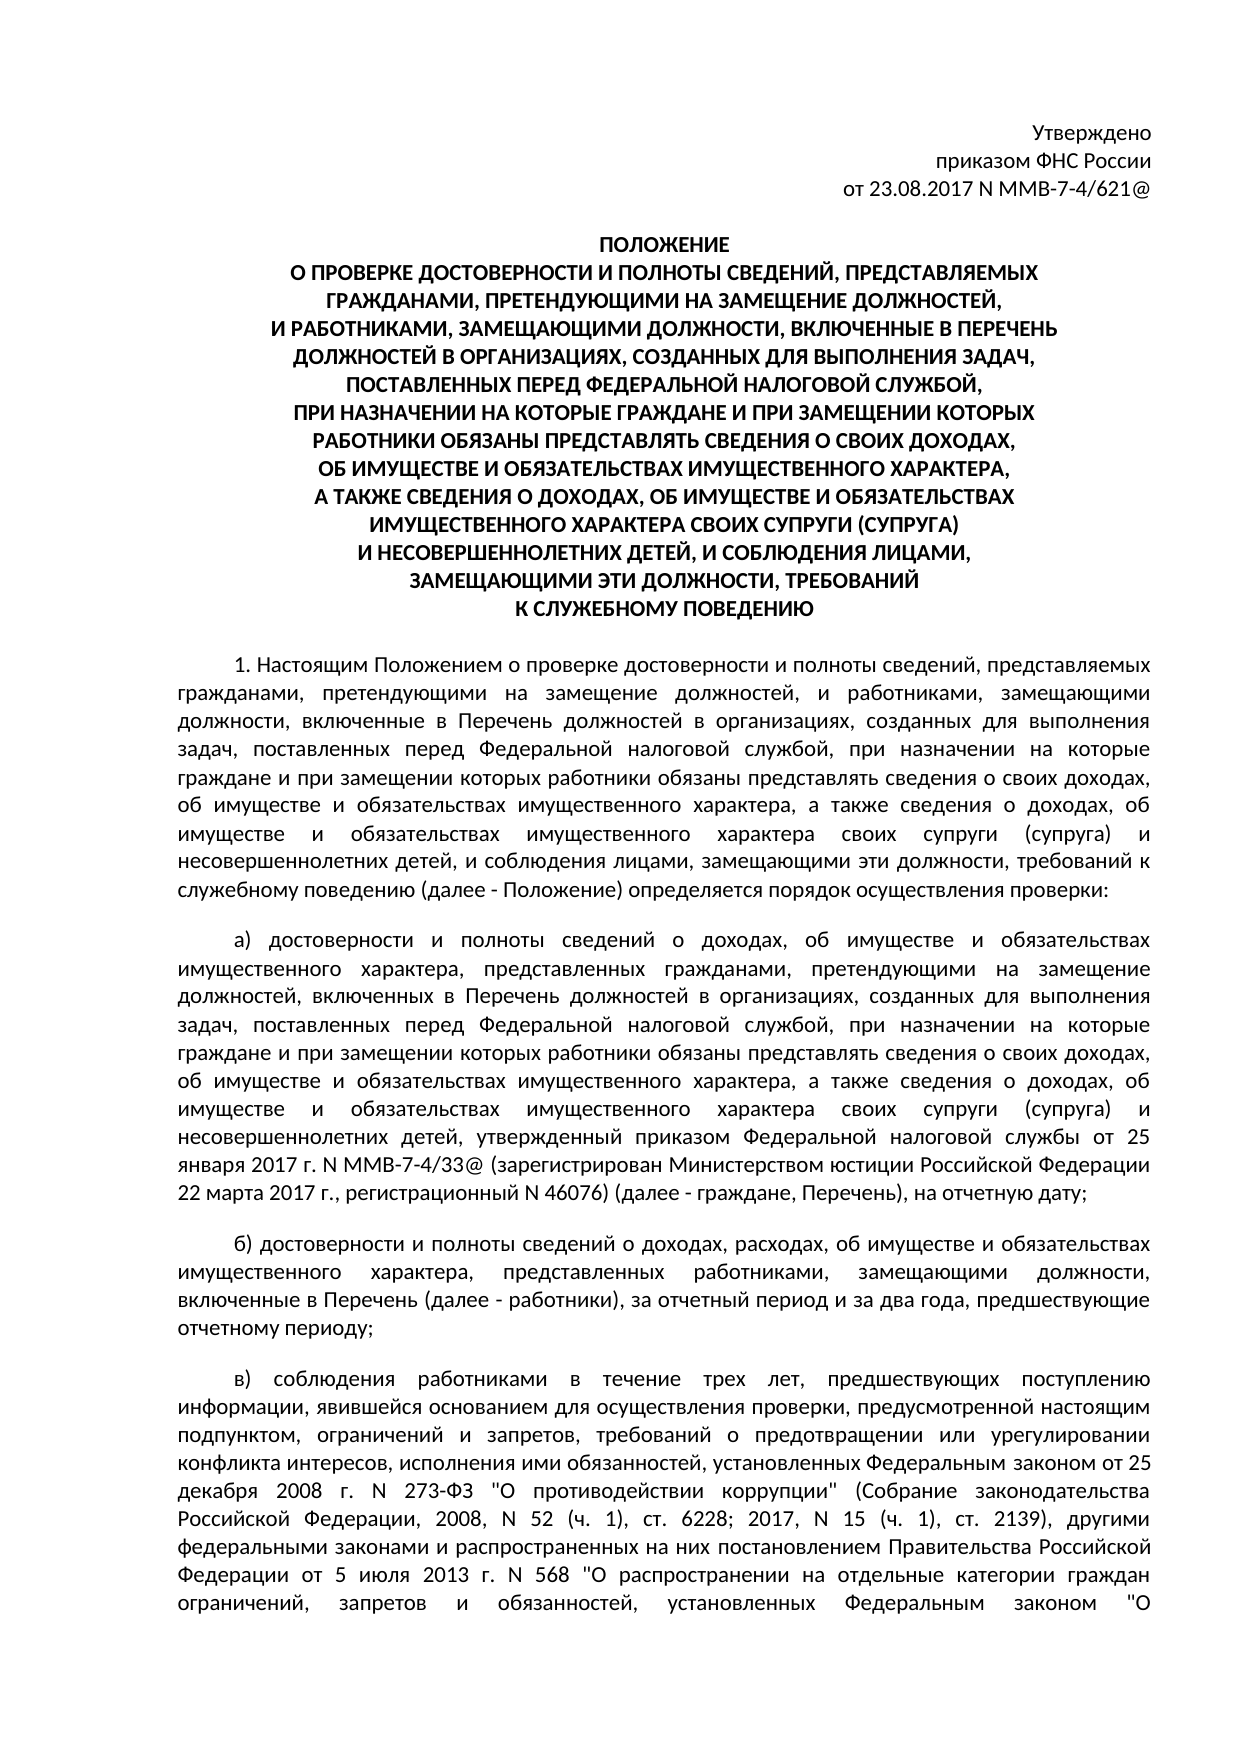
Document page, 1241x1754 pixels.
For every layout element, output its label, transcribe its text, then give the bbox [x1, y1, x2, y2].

title К СЛУЖЕБНОМУ ПОВЕДЕНИЮ [177, 594, 1152, 622]
text приказом ФНС России [177, 146, 1152, 174]
title И НЕСОВЕРШЕННОЛЕТНИХ ДЕТЕЙ, И СОБЛЮДЕНИЯ ЛИЦАМИ, [177, 538, 1152, 566]
title ЗАМЕЩАЮЩИМИ ЭТИ ДОЛЖНОСТИ, ТРЕБОВАНИЙ [177, 566, 1152, 594]
text б) достоверности и полноты сведений о доходах, расходах, об имуществе и обязательствах имущественного характера, представленных работниками, замещающими должности, включенные в Перечень (далее - работники), за отчетный период и за два года, предшествующие отчетному периоду; [177, 1229, 1152, 1341]
title А ТАКЖЕ СВЕДЕНИЯ О ДОХОДАХ, ОБ ИМУЩЕСТВЕ И ОБЯЗАТЕЛЬСТВАХ [177, 482, 1152, 510]
text 1. Настоящим Положением о проверке достоверности и полноты сведений, представляемых гражданами, претендующими на замещение должностей, и работниками, замещающими должности, включенные в Перечень должностей в организациях, созданных для выполнения задач, поставленных перед Федеральной налоговой службой, при назначении на которые граждане и при замещении которых работники обязаны представлять сведения о своих доходах, об имуществе и обязательствах имущественного характера, а также сведения о доходах, об имуществе и обязательствах имущественного характера своих супруги (супруга) и несовершеннолетних детей, и соблюдения лицами, замещающими эти должности, требований к служебному поведению (далее - Положение) определяется порядок осуществления проверки: [177, 651, 1152, 903]
title ПРИ НАЗНАЧЕНИИ НА КОТОРЫЕ ГРАЖДАНЕ И ПРИ ЗАМЕЩЕНИИ КОТОРЫХ [177, 398, 1152, 426]
text а) достоверности и полноты сведений о доходах, об имуществе и обязательствах имущественного характера, представленных гражданами, претендующими на замещение должностей, включенных в Перечень должностей в организациях, созданных для выполнения задач, поставленных перед Федеральной налоговой службой, при назначении на которые граждане и при замещении которых работники обязаны представлять сведения о своих доходах, об имуществе и обязательствах имущественного характера, а также сведения о доходах, об имуществе и обязательствах имущественного характера своих супруги (супруга) и несовершеннолетних детей, утвержденный приказом Федеральной налоговой службы от 25 января 2017 г. N ММВ-7-4/33@ (зарегистрирован Министерством юстиции Российской Федерации 22 марта 2017 г., регистрационный N 46076) (далее - граждане, Перечень), на отчетную дату; [177, 926, 1152, 1206]
text от 23.08.2017 N ММВ-7-4/621@ [177, 174, 1152, 202]
title ПОСТАВЛЕННЫХ ПЕРЕД ФЕДЕРАЛЬНОЙ НАЛОГОВОЙ СЛУЖБОЙ, [177, 370, 1152, 398]
title РАБОТНИКИ ОБЯЗАНЫ ПРЕДСТАВЛЯТЬ СВЕДЕНИЯ О СВОИХ ДОХОДАХ, [177, 426, 1152, 454]
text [177, 1364, 1152, 1616]
title И РАБОТНИКАМИ, ЗАМЕЩАЮЩИМИ ДОЛЖНОСТИ, ВКЛЮЧЕННЫЕ В ПЕРЕЧЕНЬ [177, 314, 1152, 342]
title О ПРОВЕРКЕ ДОСТОВЕРНОСТИ И ПОЛНОТЫ СВЕДЕНИЙ, ПРЕДСТАВЛЯЕМЫХ [177, 258, 1152, 286]
title ОБ ИМУЩЕСТВЕ И ОБЯЗАТЕЛЬСТВАХ ИМУЩЕСТВЕННОГО ХАРАКТЕРА, [177, 454, 1152, 482]
title ПОЛОЖЕНИЕ [177, 230, 1152, 258]
title ГРАЖДАНАМИ, ПРЕТЕНДУЮЩИМИ НА ЗАМЕЩЕНИЕ ДОЛЖНОСТЕЙ, [177, 286, 1152, 314]
title ИМУЩЕСТВЕННОГО ХАРАКТЕРА СВОИХ СУПРУГИ (СУПРУГА) [177, 510, 1152, 538]
title ДОЛЖНОСТЕЙ В ОРГАНИЗАЦИЯХ, СОЗДАННЫХ ДЛЯ ВЫПОЛНЕНИЯ ЗАДАЧ, [177, 342, 1152, 370]
text Утверждено [177, 118, 1152, 146]
